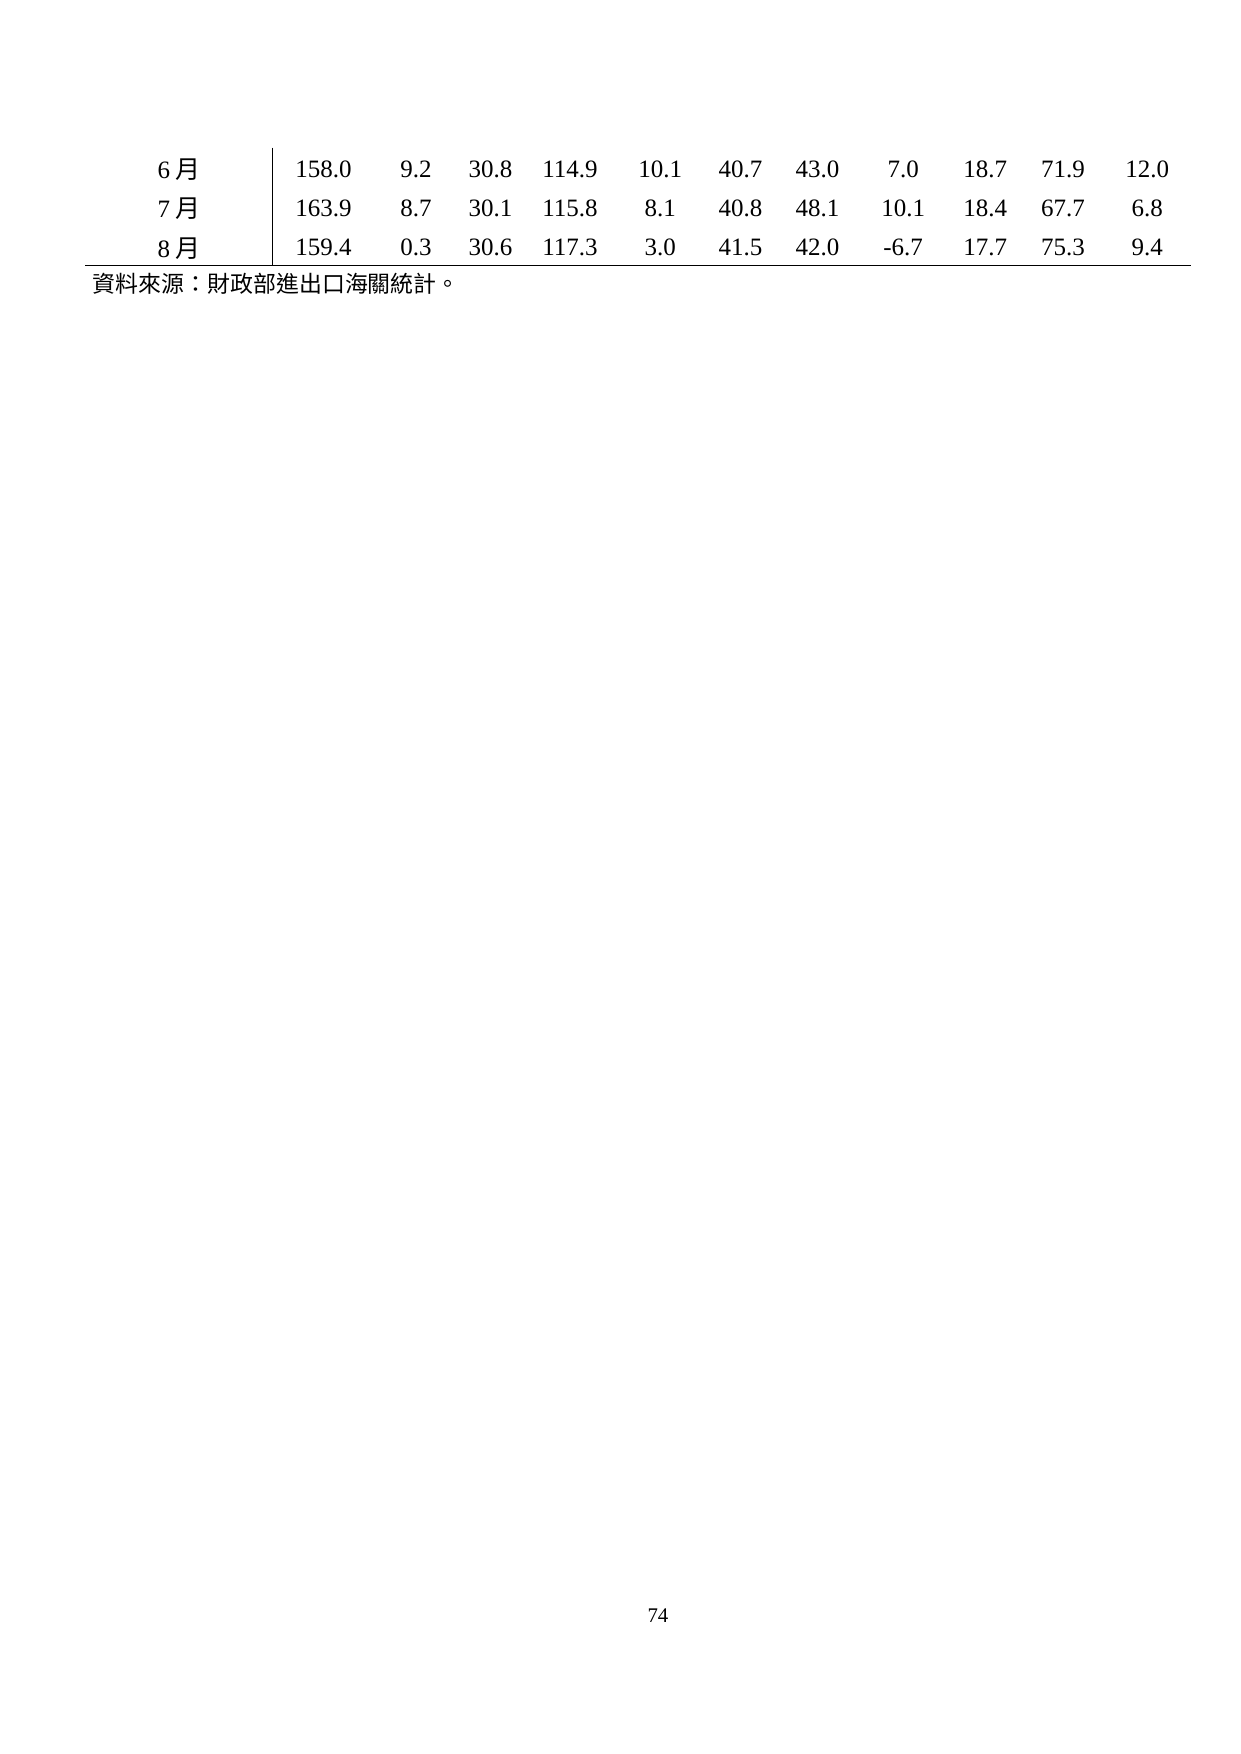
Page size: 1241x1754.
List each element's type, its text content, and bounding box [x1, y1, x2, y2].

text 資料來源：財政部進出口海關統計。 [93, 266, 1078, 299]
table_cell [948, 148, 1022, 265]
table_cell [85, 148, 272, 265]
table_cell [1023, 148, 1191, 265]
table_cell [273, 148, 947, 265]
